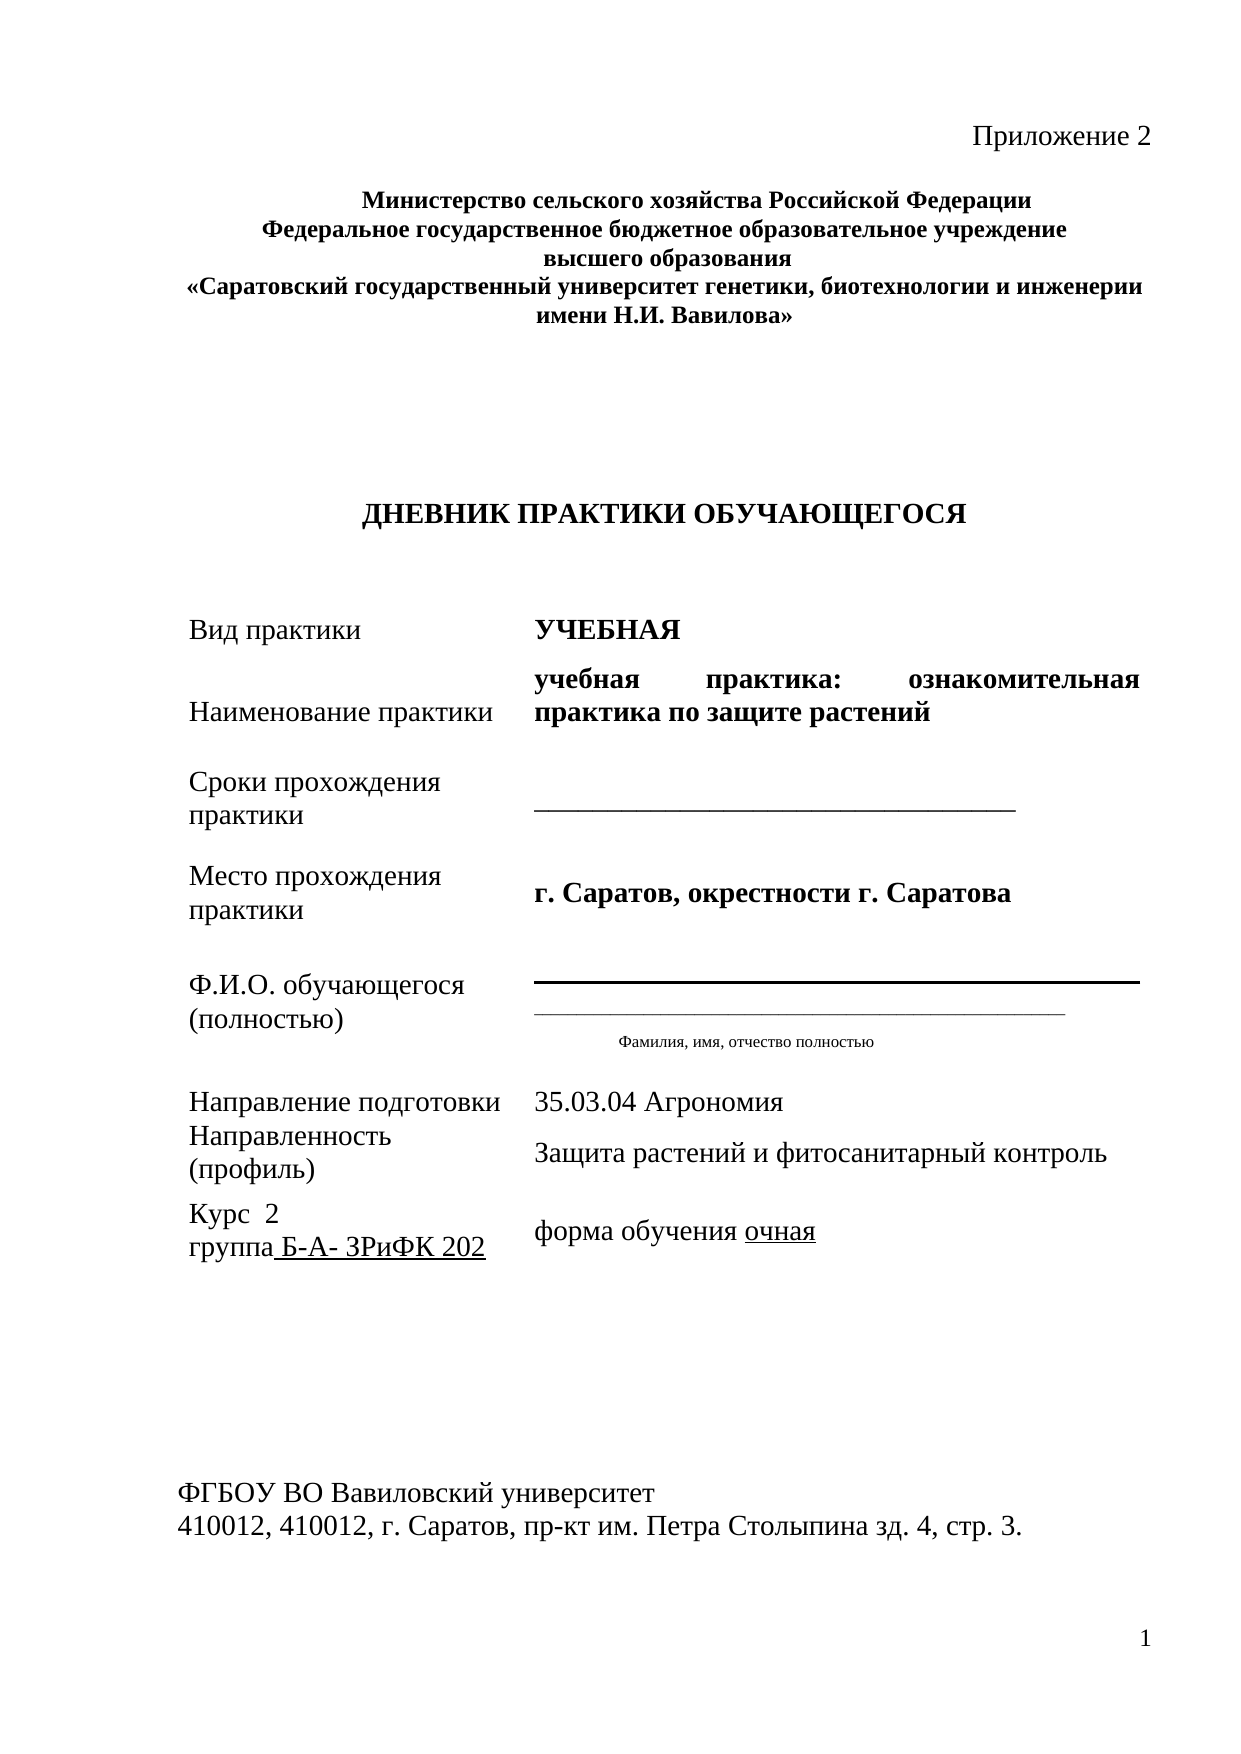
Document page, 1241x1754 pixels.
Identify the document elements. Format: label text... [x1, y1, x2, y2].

table_cell Наименование практики [177, 661, 523, 761]
table_cell _________________________________ [523, 761, 1152, 834]
table_cell Направление подготовки [177, 1051, 523, 1118]
text ДНЕВНИК ПРАКТИКИ ОБУЧАЮЩЕГОСЯ [177, 497, 1152, 530]
table_cell _______________________________________________________________ Фамилия, имя, отчество полностью [523, 951, 1152, 1051]
table_cell Сроки прохождения практики [177, 761, 523, 834]
text Приложение 2 [177, 118, 1152, 152]
table_cell Ф.И.О. обучающегося (полностью) [177, 951, 523, 1051]
table_header УЧЕБНАЯ [523, 597, 1152, 661]
text «Саратовский государственный университет генетики, биотехнологии и инженерии имени Н.И. Вавилова» [177, 271, 1152, 329]
table_cell Направленность (профиль) [177, 1118, 523, 1185]
table_cell Курс 2 группа Б-А- ЗРиФК 202 [177, 1185, 523, 1274]
table_cell 35.03.04 Агрономия [523, 1051, 1152, 1118]
table_cell г. Саратов, окрестности г. Саратова [523, 834, 1152, 951]
table_cell учебная практика: ознакомительная практика по защите растений [523, 661, 1152, 761]
text Министерство сельского хозяйства Российской Федерации [177, 185, 1216, 214]
text 410012, 410012, г. Саратов, пр-кт им. Петра Столыпина зд. 4, стр. 3. [177, 1508, 1152, 1542]
text Федеральное государственное бюджетное образовательное учреждение [177, 214, 1152, 243]
table_header Вид практики [177, 597, 523, 661]
text высшего образования [177, 243, 1152, 271]
table_cell форма обучения очная [523, 1185, 1152, 1274]
text ФГБОУ ВО Вавиловский университет [177, 1475, 1152, 1508]
table_cell Защита растений и фитосанитарный контроль [523, 1118, 1152, 1185]
table_cell Место прохождения практики [177, 834, 523, 951]
